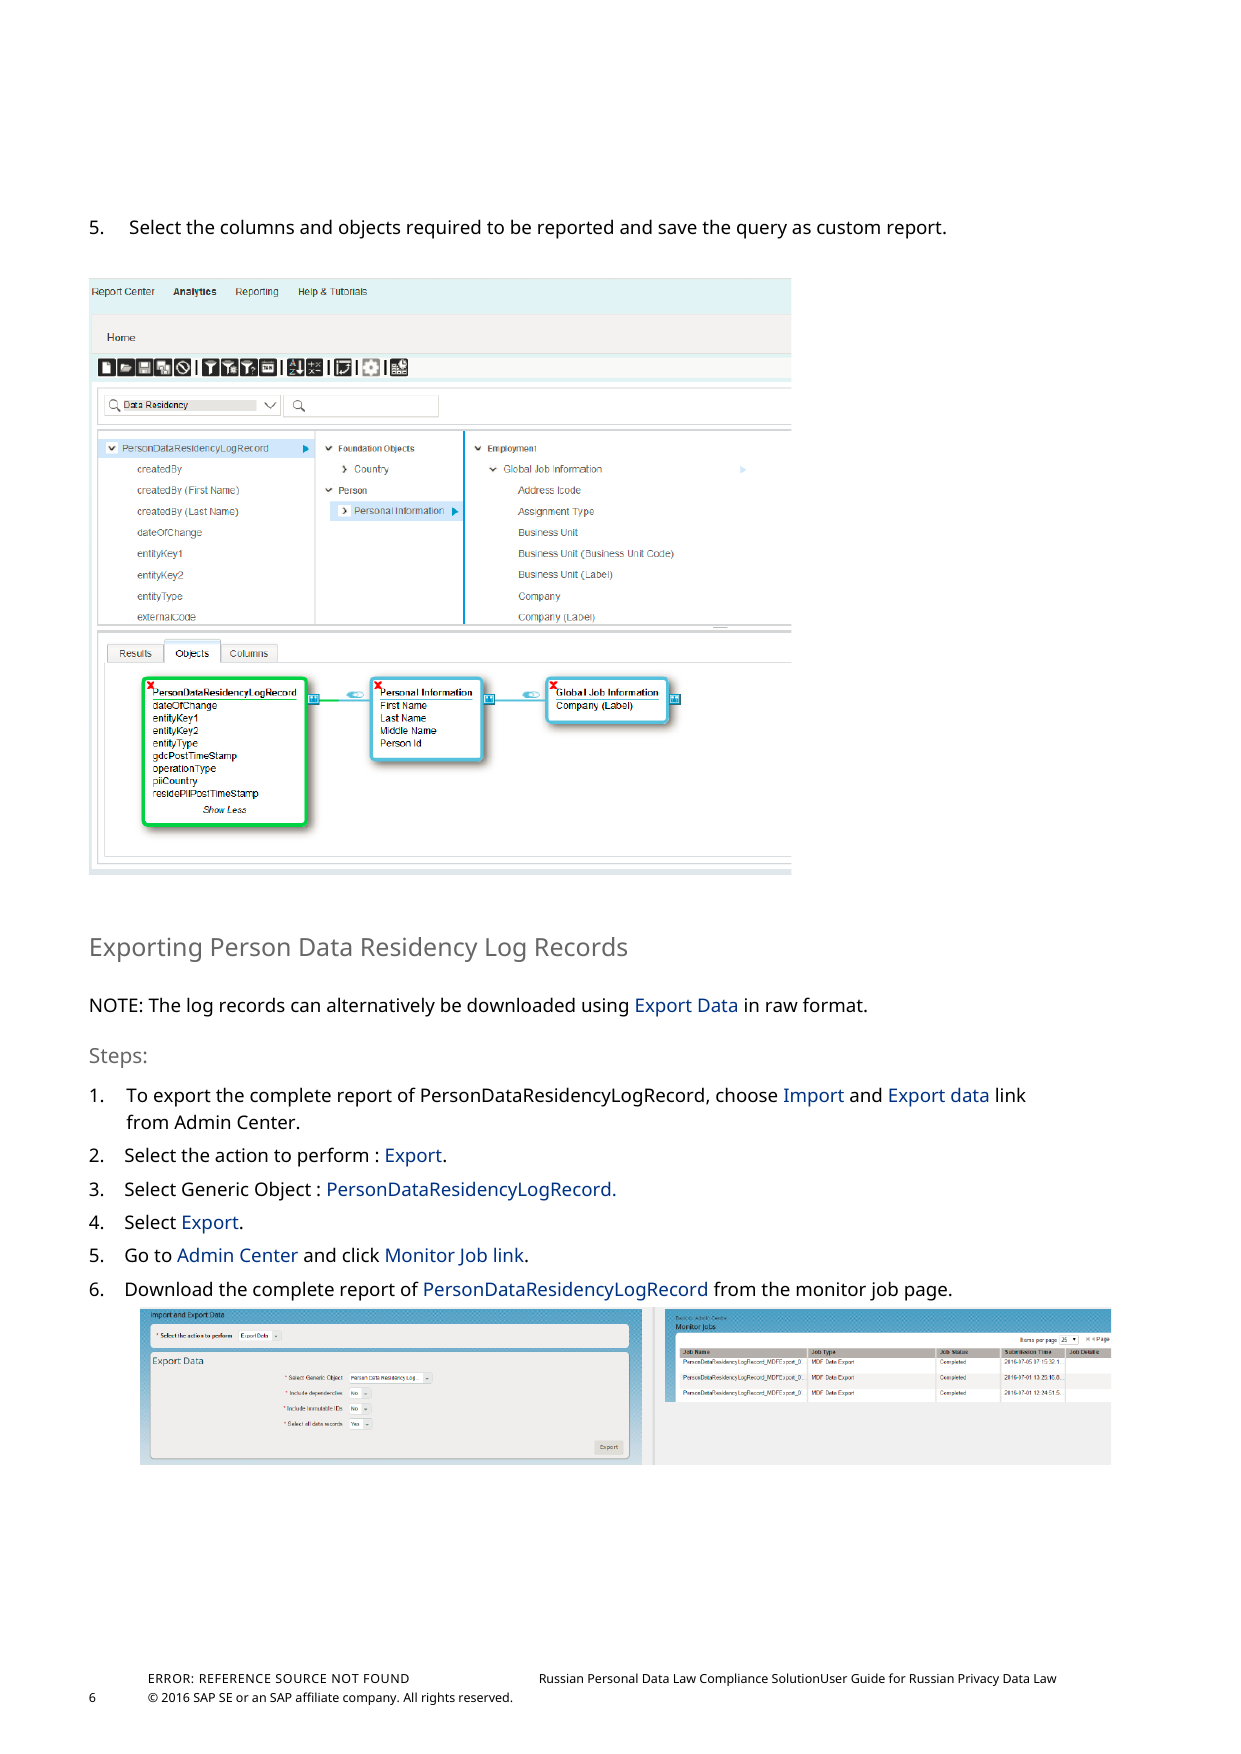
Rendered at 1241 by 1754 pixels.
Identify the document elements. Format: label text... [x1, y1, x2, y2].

picture [139, 1307, 1110, 1464]
list To export the complete report of PersonDataResidencyLogRecord, choose Import and Export data link from Admin Center. [89, 1081, 1063, 1135]
list Download the complete report of PersonDataResidencyLogRecord from the monitor job page. [89, 1274, 1063, 1302]
title Steps: [89, 1043, 1063, 1068]
list Select Export. [89, 1208, 1063, 1235]
list Select Generic Object : PersonDataResidencyLogRecord. [89, 1174, 1063, 1202]
picture [88, 278, 792, 875]
list Go to Admin Center and click Monitor Job link. [89, 1241, 1063, 1268]
list Select the action to perform : Export. [89, 1141, 1063, 1168]
text NOTE: The log records can alternatively be downloaded using Export Data in raw format. [89, 991, 1063, 1018]
list Select the columns and objects required to be reported and save the query as custom report. [89, 213, 1063, 240]
